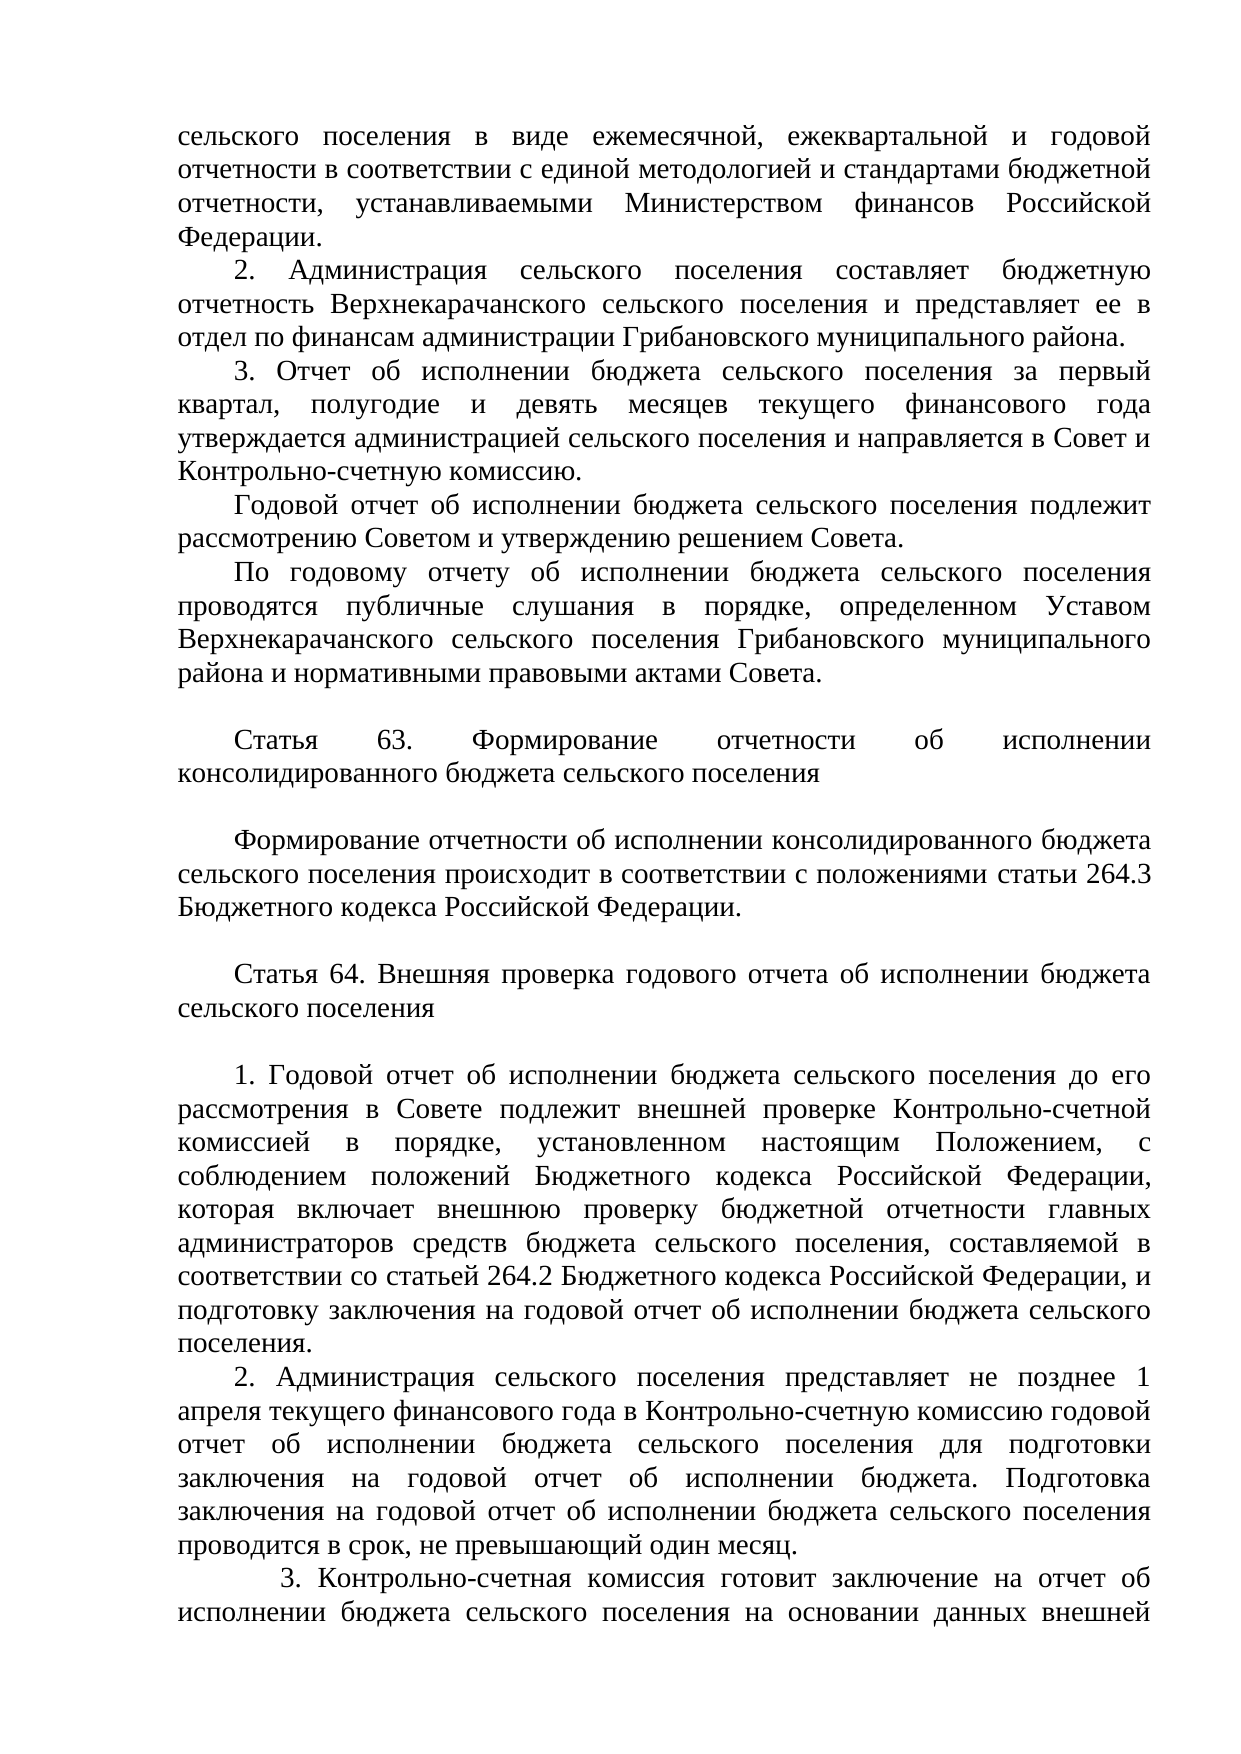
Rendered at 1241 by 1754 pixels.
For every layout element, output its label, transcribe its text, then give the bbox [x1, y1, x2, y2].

text 1. Годовой отчет об исполнении бюджета сельского поселения до его рассмотрения в Совете подлежит внешней проверке Контрольно-счетной комиссией в порядке, установленном настоящим Положением, с соблюдением положений Бюджетного кодекса Российской Федерации, которая включает внешнюю проверку бюджетной отчетности главных администраторов средств бюджета сельского поселения, составляемой в соответствии со статьей 264.2 Бюджетного кодекса Российской Федерации, и подготовку заключения на годовой отчет об исполнении бюджета сельского поселения. [177, 1057, 1152, 1359]
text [177, 118, 1152, 252]
text По годовому отчету об исполнении бюджета сельского поселения проводятся публичные слушания в порядке, определенном Уставом Верхнекарачанского сельского поселения Грибановского муниципального района и нормативными правовыми актами Совета. [177, 554, 1152, 688]
text Статья 64. Внешняя проверка годового отчета об исполнении бюджета сельского поселения [177, 957, 1152, 1024]
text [177, 1560, 1152, 1627]
text Годовой отчет об исполнении бюджета сельского поселения подлежит рассмотрению Советом и утверждению решением Совета. [177, 487, 1152, 554]
text 2. Администрация сельского поселения представляет не позднее 1 апреля текущего финансового года в Контрольно-счетную комиссию годовой отчет об исполнении бюджета сельского поселения для подготовки заключения на годовой отчет об исполнении бюджета. Подготовка заключения на годовой отчет об исполнении бюджета сельского поселения проводится в срок, не превышающий один месяц. [177, 1359, 1152, 1560]
text Статья 63. Формирование отчетности об исполнении консолидированного бюджета сельского поселения [177, 722, 1152, 789]
text Формирование отчетности об исполнении консолидированного бюджета сельского поселения происходит в соответствии с положениями статьи 264.3 Бюджетного кодекса Российской Федерации. [177, 822, 1152, 923]
text 2. Администрация сельского поселения составляет бюджетную отчетность Верхнекарачанского сельского поселения и представляет ее в отдел по финансам администрации Грибановского муниципального района. [177, 252, 1152, 353]
text 3. Отчет об исполнении бюджета сельского поселения за первый квартал, полугодие и девять месяцев текущего финансового года утверждается администрацией сельского поселения и направляется в Совет и Контрольно-счетную комиссию. [177, 353, 1152, 487]
